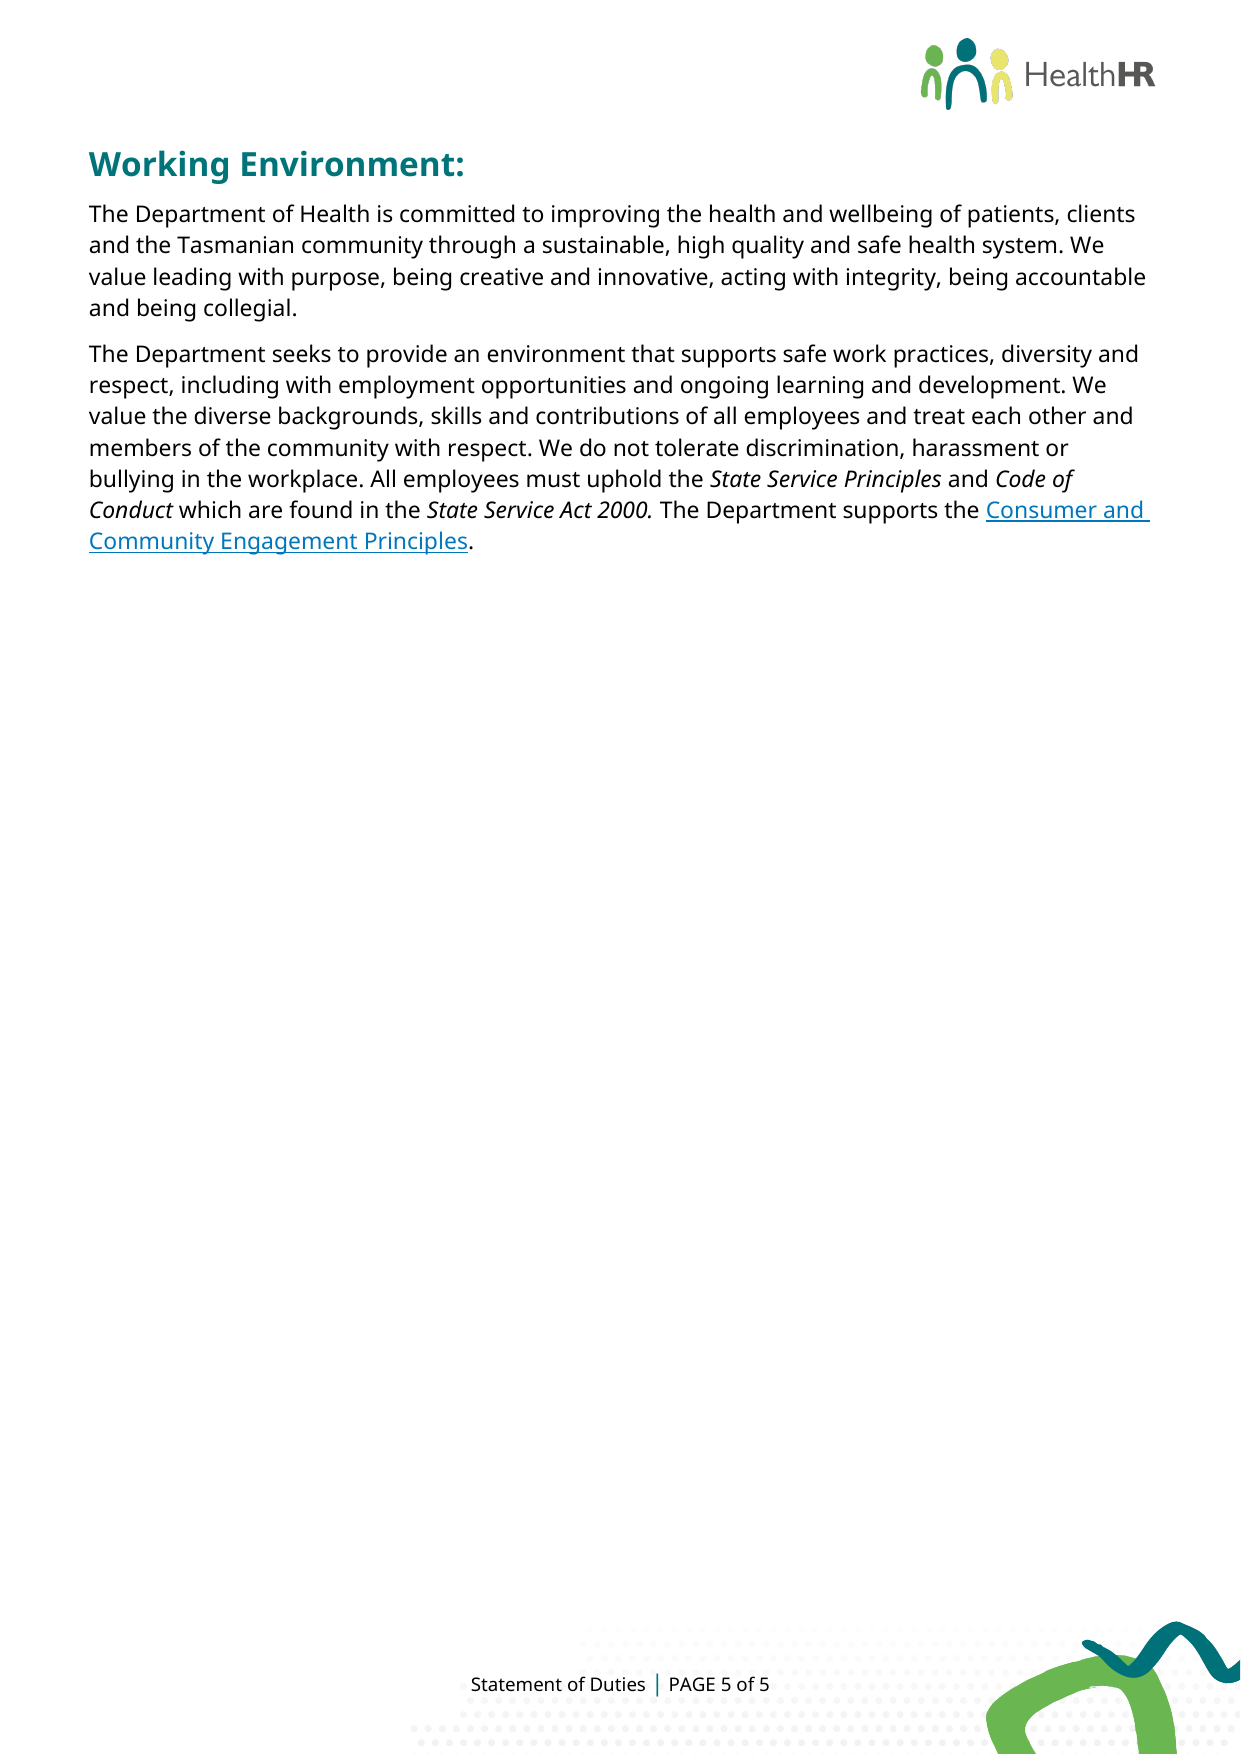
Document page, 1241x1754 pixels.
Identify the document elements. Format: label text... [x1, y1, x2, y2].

text The Department of Health is committed to improving the health and wellbeing of patients, clients and the Tasmanian community through a sustainable, high quality and safe health system. We value leading with purpose, being creative and innovative, acting with integrity, being accountable and being collegial. [89, 198, 1152, 323]
text The Department seeks to provide an environment that supports safe work practices, diversity and respect, including with employment opportunities and ongoing learning and development. We value the diverse backgrounds, skills and contributions of all employees and treat each other and members of the community with respect. We do not tolerate discrimination, harassment or bullying in the workplace. All employees must uphold the State Service Principles and Code of Conduct which are found in the State Service Act 2000. The Department supports the Consumer and Community Engagement Principles. [89, 338, 1152, 557]
picture [920, 38, 1156, 110]
subtitle Working Environment: [89, 140, 1152, 186]
picture [30, 1580, 1241, 1754]
